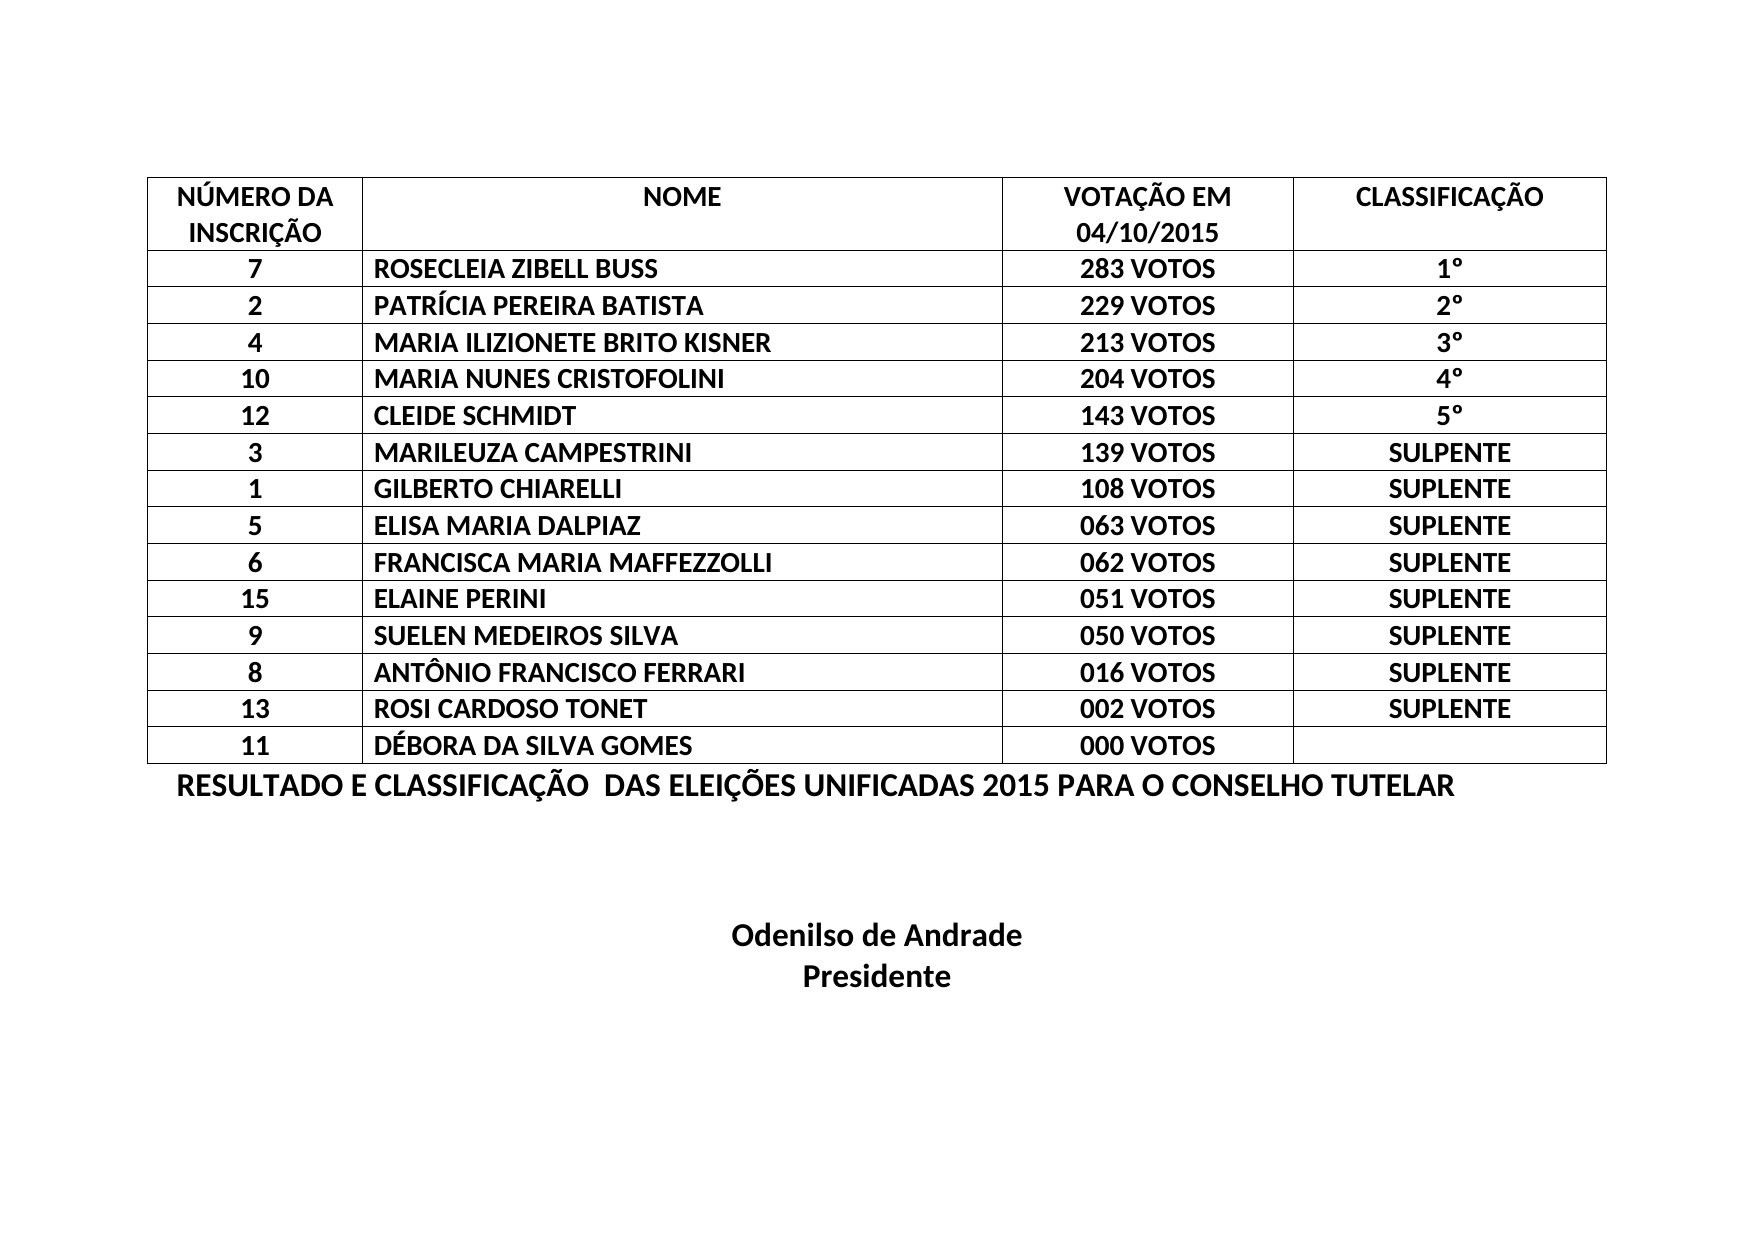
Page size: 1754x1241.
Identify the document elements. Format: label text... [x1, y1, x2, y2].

table_cell 002 VOTOS [1003, 691, 1293, 726]
table_cell SUPLENTE [1294, 507, 1606, 543]
table_cell ANTÔNIO FRANCISCO FERRARI [363, 654, 1002, 689]
table_cell 062 VOTOS [1003, 544, 1293, 579]
table_cell 1º [1294, 251, 1606, 286]
text Odenilso de Andrade [148, 914, 1606, 955]
table_cell MARILEUZA CAMPESTRINI [363, 434, 1002, 469]
table_cell 000 VOTOS [1003, 727, 1293, 763]
table_cell SUPLENTE [1294, 691, 1606, 726]
table_cell 283 VOTOS [1003, 251, 1293, 286]
table_cell SUELEN MEDEIROS SILVA [363, 617, 1002, 653]
table_cell 10 [148, 361, 362, 396]
table_cell 229 VOTOS [1003, 287, 1293, 323]
table_cell 2º [1294, 287, 1606, 323]
table_cell 063 VOTOS [1003, 507, 1293, 543]
table_cell 13 [148, 691, 362, 726]
table_cell 12 [148, 397, 362, 433]
table_header NOME [363, 178, 1002, 249]
table_cell MARIA NUNES CRISTOFOLINI [363, 361, 1002, 396]
table_cell ELISA MARIA DALPIAZ [363, 507, 1002, 543]
table_cell 051 VOTOS [1003, 581, 1293, 616]
table_cell SUPLENTE [1294, 654, 1606, 689]
table_cell 7 [148, 251, 362, 286]
table_cell SUPLENTE [1294, 581, 1606, 616]
table_cell 4 [148, 324, 362, 359]
table_cell 2 [148, 287, 362, 323]
table_cell CLEIDE SCHMIDT [363, 397, 1002, 433]
table_cell 15 [148, 581, 362, 616]
table_cell PATRÍCIA PEREIRA BATISTA [363, 287, 1002, 323]
table_header VOTAÇÃO EM 04/10/2015 [1003, 178, 1293, 249]
table_cell DÉBORA DA SILVA GOMES [363, 727, 1002, 763]
table_cell ROSI CARDOSO TONET [363, 691, 1002, 726]
table_cell 3º [1294, 324, 1606, 359]
table_cell ROSECLEIA ZIBELL BUSS [363, 251, 1002, 286]
table_cell 5 [148, 507, 362, 543]
table_cell SUPLENTE [1294, 544, 1606, 579]
table_cell 9 [148, 617, 362, 653]
table_cell SULPENTE [1294, 434, 1606, 469]
table_cell GILBERTO CHIARELLI [363, 471, 1002, 506]
table_cell 6 [148, 544, 362, 579]
table_cell 5º [1294, 397, 1606, 433]
table_cell 204 VOTOS [1003, 361, 1293, 396]
table_cell SUPLENTE [1294, 471, 1606, 506]
table_header NÚMERO DA INSCRIÇÃO [148, 178, 362, 249]
text RESULTADO E CLASSIFICAÇÃO DAS ELEIÇÕES UNIFICADAS 2015 PARA O CONSELHO TUTELAR [148, 764, 1606, 804]
table_cell 016 VOTOS [1003, 654, 1293, 689]
table_cell 4º [1294, 361, 1606, 396]
table_cell 3 [148, 434, 362, 469]
table_cell 143 VOTOS [1003, 397, 1293, 433]
table_cell 050 VOTOS [1003, 617, 1293, 653]
table_cell FRANCISCA MARIA MAFFEZZOLLI [363, 544, 1002, 579]
table_cell ELAINE PERINI [363, 581, 1002, 616]
table_cell 213 VOTOS [1003, 324, 1293, 359]
table_cell SUPLENTE [1294, 617, 1606, 653]
text Presidente [148, 955, 1606, 996]
table_header CLASSIFICAÇÃO [1294, 178, 1606, 249]
table_cell MARIA ILIZIONETE BRITO KISNER [363, 324, 1002, 359]
table_cell 1 [148, 471, 362, 506]
table_cell 139 VOTOS [1003, 434, 1293, 469]
table_cell 108 VOTOS [1003, 471, 1293, 506]
table_cell [1294, 727, 1606, 763]
table_cell 8 [148, 654, 362, 689]
table_cell 11 [148, 727, 362, 763]
